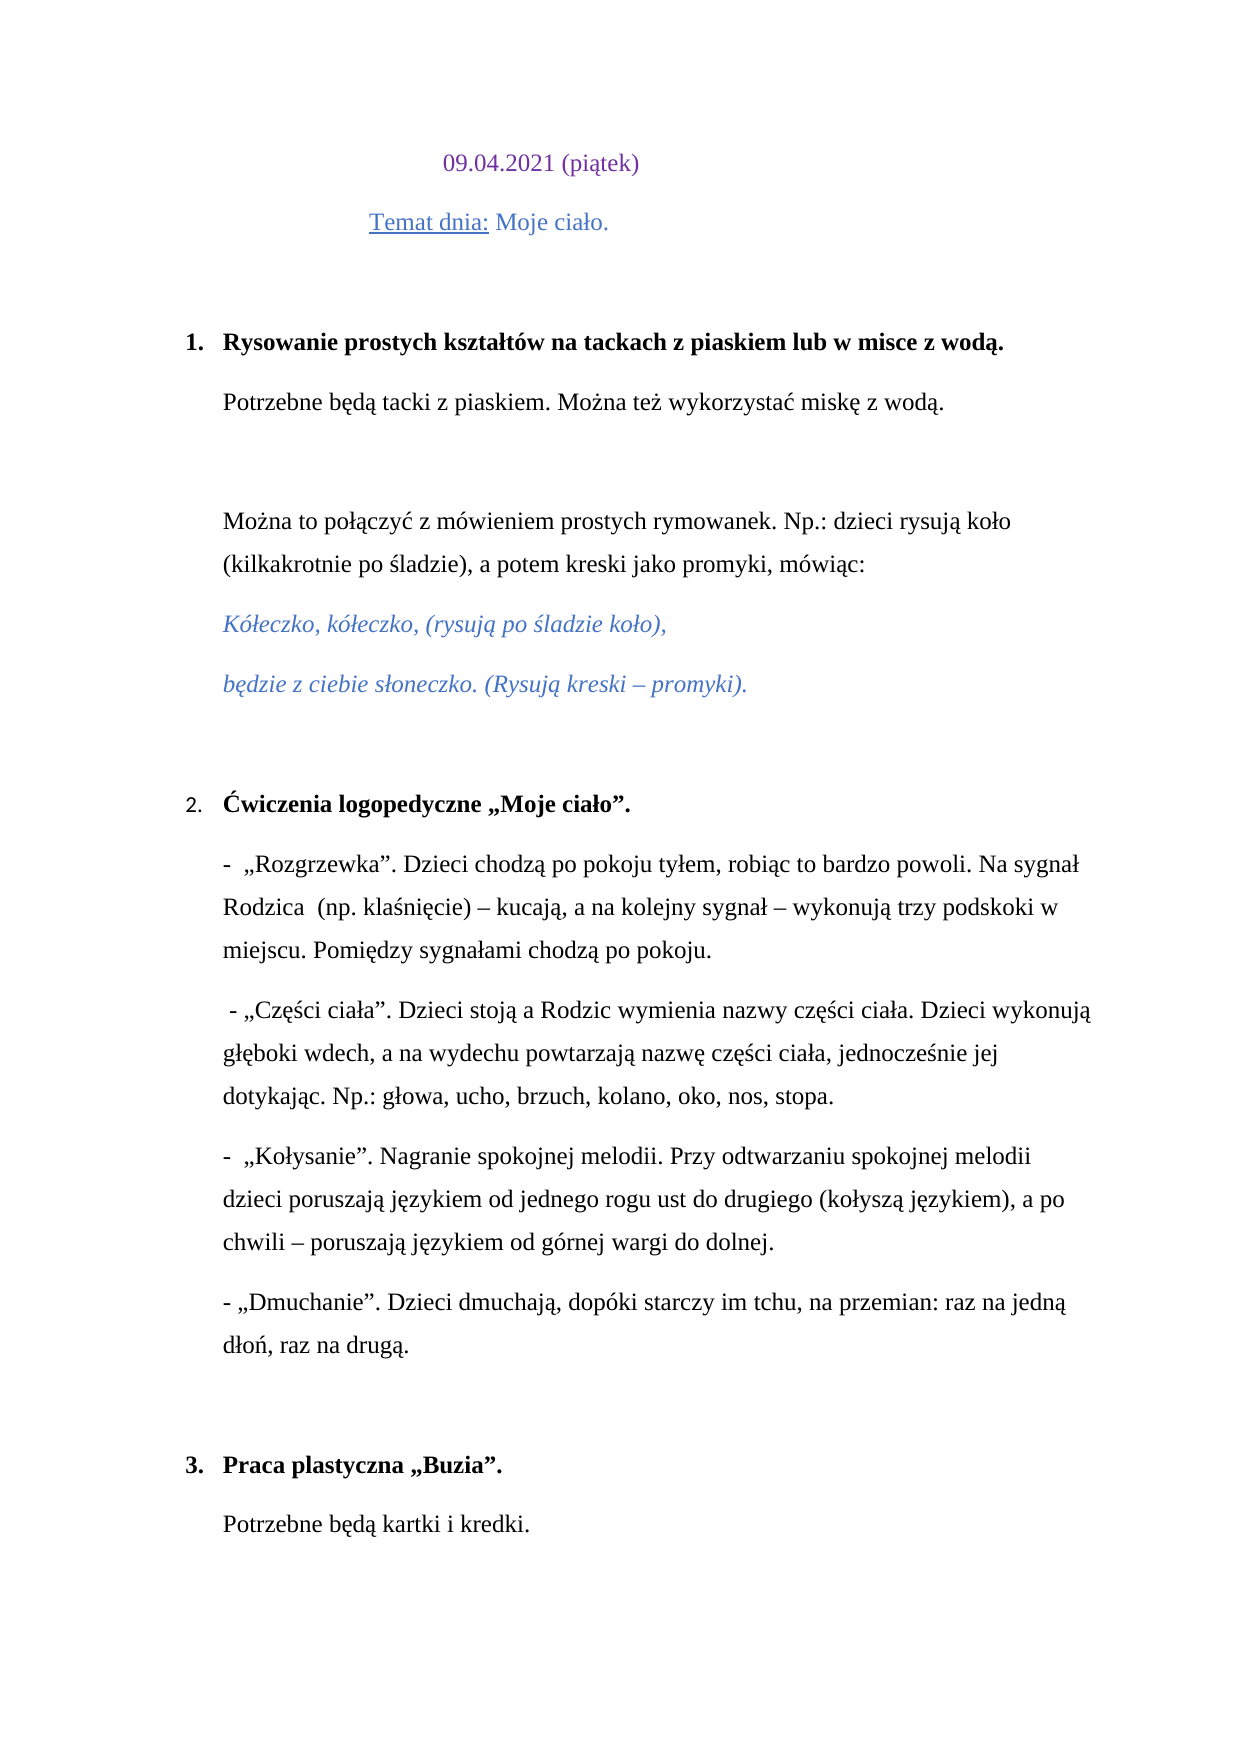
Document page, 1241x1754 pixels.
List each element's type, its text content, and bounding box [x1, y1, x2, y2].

list Kółeczko, kółeczko, (rysują po śladzie koło), [223, 609, 1093, 638]
list Praca plastyczna „Buzia”. [185, 1450, 1093, 1478]
list - „Dmuchanie”. Dzieci dmuchają, dopóki starczy im tchu, na przemian: raz na jedną dłoń, raz na drugą. [223, 1287, 1093, 1359]
list Ćwiczenia logopedyczne „Moje ciało”. [185, 789, 1093, 818]
text 09.04.2021 (piątek) [148, 148, 1093, 176]
text Temat dnia: Moje ciało. [148, 207, 1093, 236]
list - „Części ciała”. Dzieci stoją a Rodzic wymienia nazwy części ciała. Dzieci wykonują głęboki wdech, a na wydechu powtarzają nazwę części ciała, jednocześnie jej dotykając. Np.: głowa, ucho, brzuch, kolano, oko, nos, stopa. [223, 995, 1093, 1110]
list Rysowanie prostych kształtów na tackach z piaskiem lub w misce z wodą. [185, 327, 1093, 356]
list będzie z ciebie słoneczko. (Rysują kreski – promyki). [223, 669, 1093, 698]
list - „Kołysanie”. Nagranie spokojnej melodii. Przy odtwarzaniu spokojnej melodii dzieci poruszają językiem od jednego rogu ust do drugiego (kołyszą językiem), a po chwili – poruszają językiem od górnej wargi do dolnej. [223, 1141, 1093, 1256]
list Można to połączyć z mówieniem prostych rymowanek. Np.: dzieci rysują koło (kilkakrotnie po śladzie), a potem kreski jako promyki, mówiąc: [223, 506, 1093, 578]
list Potrzebne będą tacki z piaskiem. Można też wykorzystać miskę z wodą. [223, 387, 1093, 416]
list Potrzebne będą kartki i kredki. [223, 1509, 1093, 1538]
list - „Rozgrzewka”. Dzieci chodzą po pokoju tyłem, robiąc to bardzo powoli. Na sygnał Rodzica (np. klaśnięcie) – kucają, a na kolejny sygnał – wykonują trzy podskoki w miejscu. Pomiędzy sygnałami chodzą po pokoju. [223, 849, 1093, 964]
